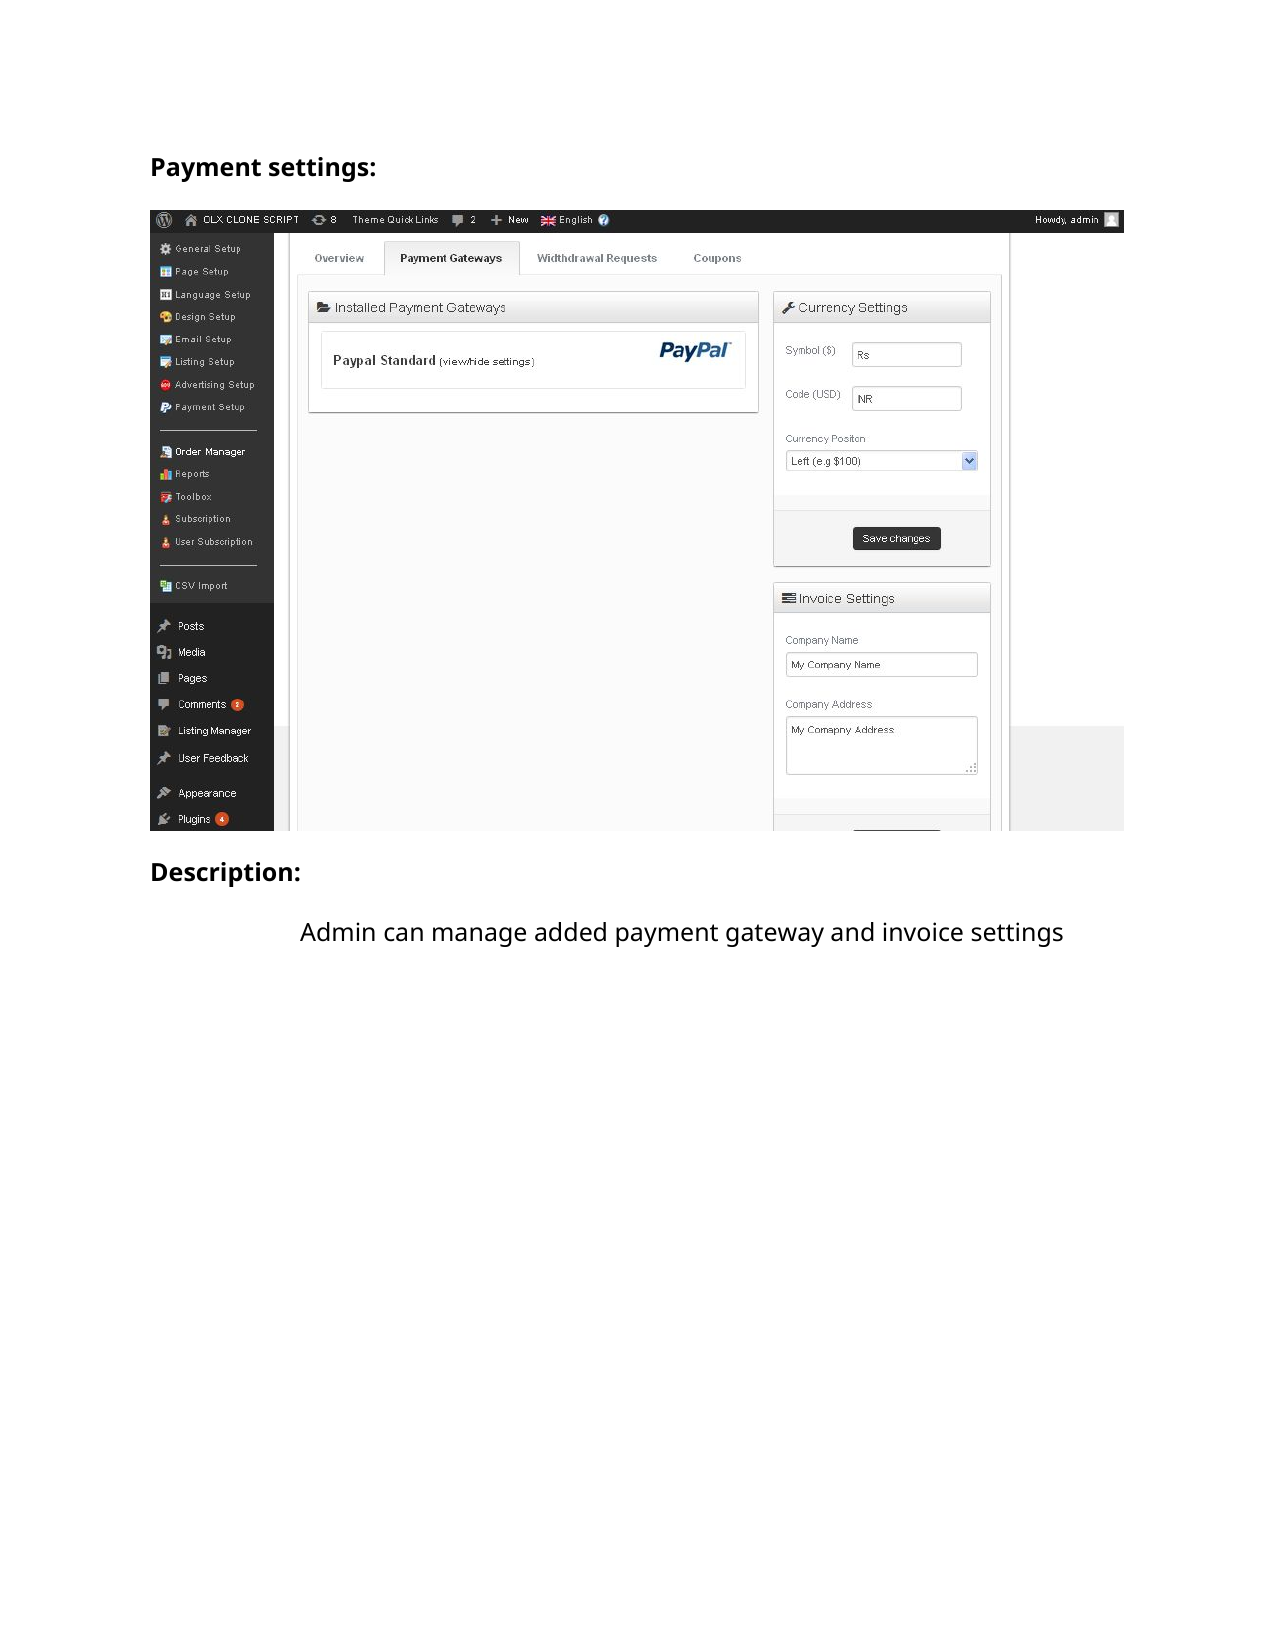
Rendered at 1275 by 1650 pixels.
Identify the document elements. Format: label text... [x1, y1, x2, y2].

text Admin can manage added payment gateway and invoice settings [150, 915, 1125, 949]
picture [150, 210, 1124, 831]
text Payment settings: [150, 150, 1125, 184]
text Description: [150, 855, 1125, 889]
